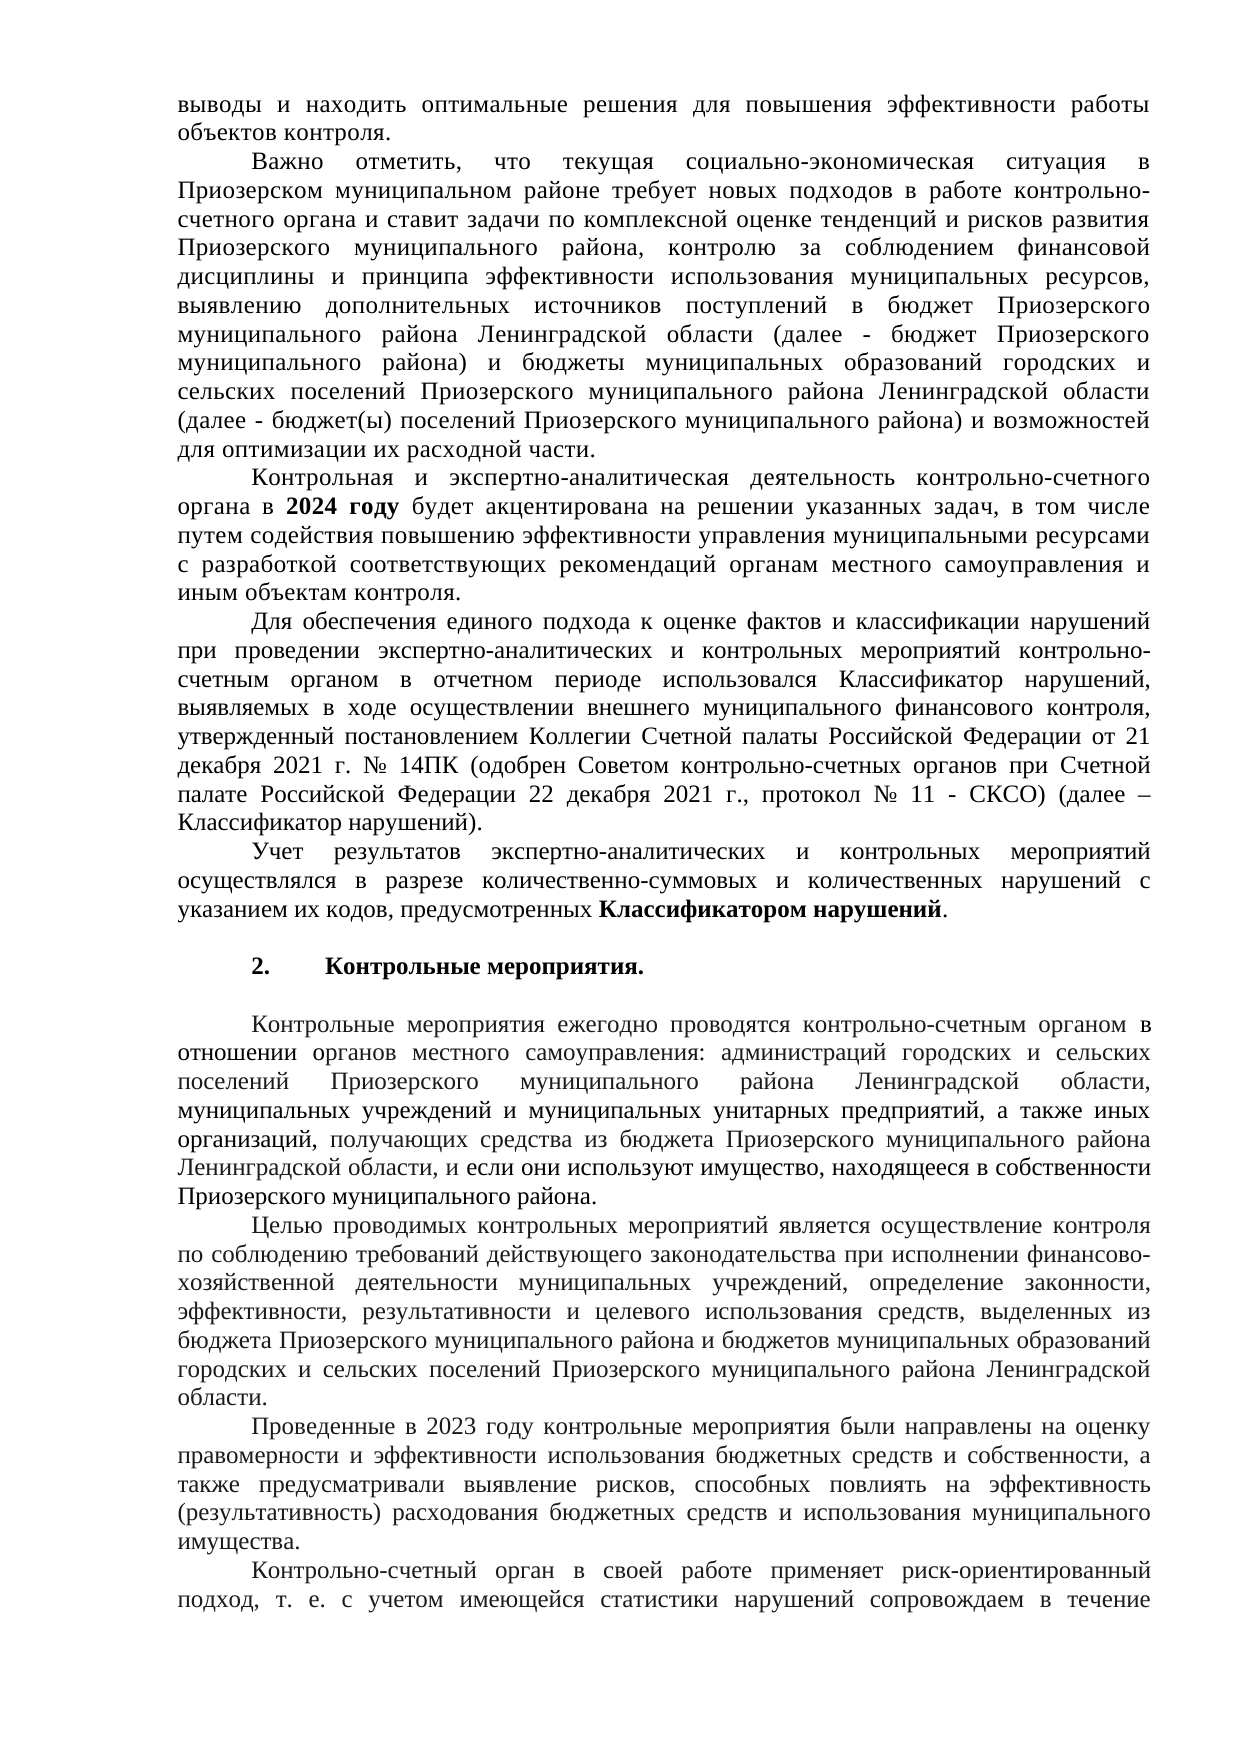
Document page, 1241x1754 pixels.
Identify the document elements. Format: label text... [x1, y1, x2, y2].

list Контрольные мероприятия. [177, 951, 1152, 980]
text Контрольные мероприятия ежегодно проводятся контрольно-счетным органом в отношении органов местного самоуправления: администраций городских и сельских поселений Приозерского муниципального района Ленинградской области, муниципальных учреждений и муниципальных унитарных предприятий, а также иных организаций, получающих средства из бюджета Приозерского муниципального района Ленинградской области, и если они используют имущество, находящееся в собственности Приозерского муниципального района. [177, 1009, 1152, 1210]
text Контрольная и экспертно-аналитическая деятельность контрольно-счетного органа в 2024 году будет акцентирована на решении указанных задач, в том числе путем содействия повышению эффективности управления муниципальными ресурсами с разработкой соответствующих рекомендаций органам местного самоуправления и иным объектам контроля. [177, 462, 1152, 606]
text Учет результатов экспертно-аналитических и контрольных мероприятий осуществлялся в разрезе количественно-суммовых и количественных нарушений с указанием их кодов, предусмотренных Классификатором нарушений. [177, 836, 1152, 922]
text Целью проводимых контрольных мероприятий является осуществление контроля по соблюдению требований действующего законодательства при исполнении финансово-хозяйственной деятельности муниципальных учреждений, определение законности, эффективности, результативности и целевого использования средств, выделенных из бюджета Приозерского муниципального района и бюджетов муниципальных образований городских и сельских поселений Приозерского муниципального района Ленинградской области. [177, 1210, 1152, 1411]
text Важно отметить, что текущая социально-экономическая ситуация в Приозерском муниципальном районе требует новых подходов в работе контрольно-счетного органа и ставит задачи по комплексной оценке тенденций и рисков развития Приозерского муниципального района, контролю за соблюдением финансовой дисциплины и принципа эффективности использования муниципальных ресурсов, выявлению дополнительных источников поступлений в бюджет Приозерского муниципального района Ленинградской области (далее - бюджет Приозерского муниципального района) и бюджеты муниципальных образований городских и сельских поселений Приозерского муниципального района Ленинградской области (далее - бюджет(ы) поселений Приозерского муниципального района) и возможностей для оптимизации их расходной части. [177, 146, 1152, 462]
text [177, 1555, 1152, 1612]
text Для обеспечения единого подхода к оценке фактов и классификации нарушений при проведении экспертно-аналитических и контрольных мероприятий контрольно-счетным органом в отчетном периоде использовался Классификатор нарушений, выявляемых в ходе осуществлении внешнего муниципального финансового контроля, утвержденный постановлением Коллегии Счетной палаты Российской Федерации от 21 декабря 2021 г. № 14ПК (одобрен Советом контрольно-счетных органов при Счетной палате Российской Федерации 22 декабря 2021 г., протокол № 11 - СКСО) (далее – Классификатор нарушений). [177, 606, 1152, 836]
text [177, 89, 1152, 146]
text Проведенные в 2023 году контрольные мероприятия были направлены на оценку правомерности и эффективности использования бюджетных средств и собственности, а также предусматривали выявление рисков, способных повлиять на эффективность (результативность) расходования бюджетных средств и использования муниципального имущества. [177, 1411, 1152, 1555]
